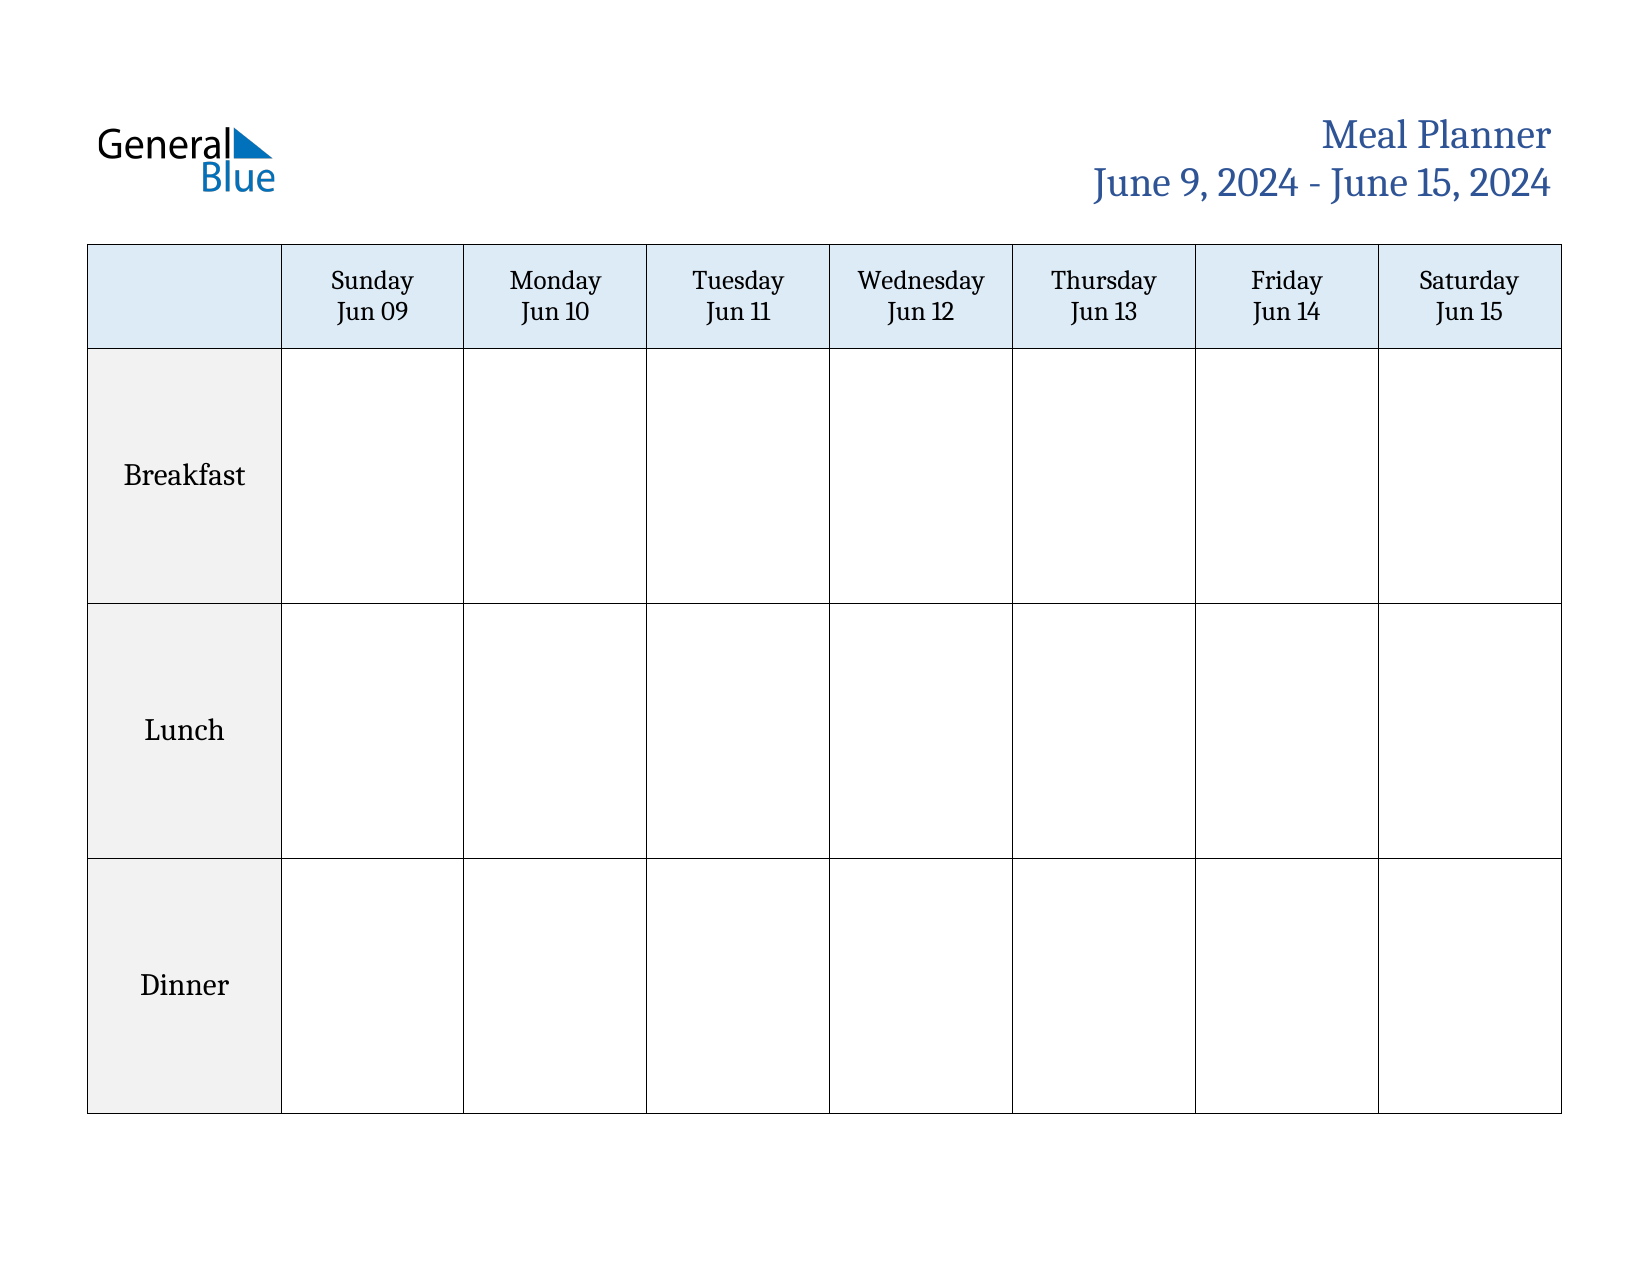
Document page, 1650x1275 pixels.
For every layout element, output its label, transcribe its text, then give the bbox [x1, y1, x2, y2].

table_cell Sunday Jun 09 [282, 245, 463, 348]
table_cell [464, 604, 646, 858]
table_header [88, 75, 281, 244]
table_cell [647, 859, 829, 1113]
table_cell [830, 859, 1012, 1113]
table_cell [1379, 349, 1561, 603]
table_cell [647, 604, 829, 858]
table_cell [1379, 859, 1561, 1113]
table_cell [464, 859, 646, 1113]
table_cell [464, 349, 646, 603]
table_cell [1013, 859, 1195, 1113]
table_cell [647, 349, 829, 603]
table_cell [1013, 604, 1195, 858]
table_cell Dinner [88, 859, 281, 1113]
table_header Meal Planner June 9, 2024 - June 15, 2024 [281, 75, 1562, 244]
table_cell Tuesday Jun 11 [647, 245, 829, 348]
table_cell Friday Jun 14 [1196, 245, 1378, 348]
table_cell [1196, 349, 1378, 603]
table_cell Lunch [88, 604, 281, 858]
table_cell [830, 604, 1012, 858]
table_cell [1379, 604, 1561, 858]
table_cell [1196, 859, 1378, 1113]
table_cell Wednesday Jun 12 [830, 245, 1012, 348]
table_cell [282, 349, 463, 603]
table_cell Breakfast [88, 349, 281, 603]
table_cell [282, 604, 463, 858]
table_cell Monday Jun 10 [464, 245, 646, 348]
table_cell [1013, 349, 1195, 603]
picture [98, 127, 275, 192]
table_cell [830, 349, 1012, 603]
table_cell Saturday Jun 15 [1379, 245, 1561, 348]
table_cell Thursday Jun 13 [1013, 245, 1195, 348]
table_cell [282, 859, 463, 1113]
table_cell [88, 245, 281, 348]
table_cell [1196, 604, 1378, 858]
